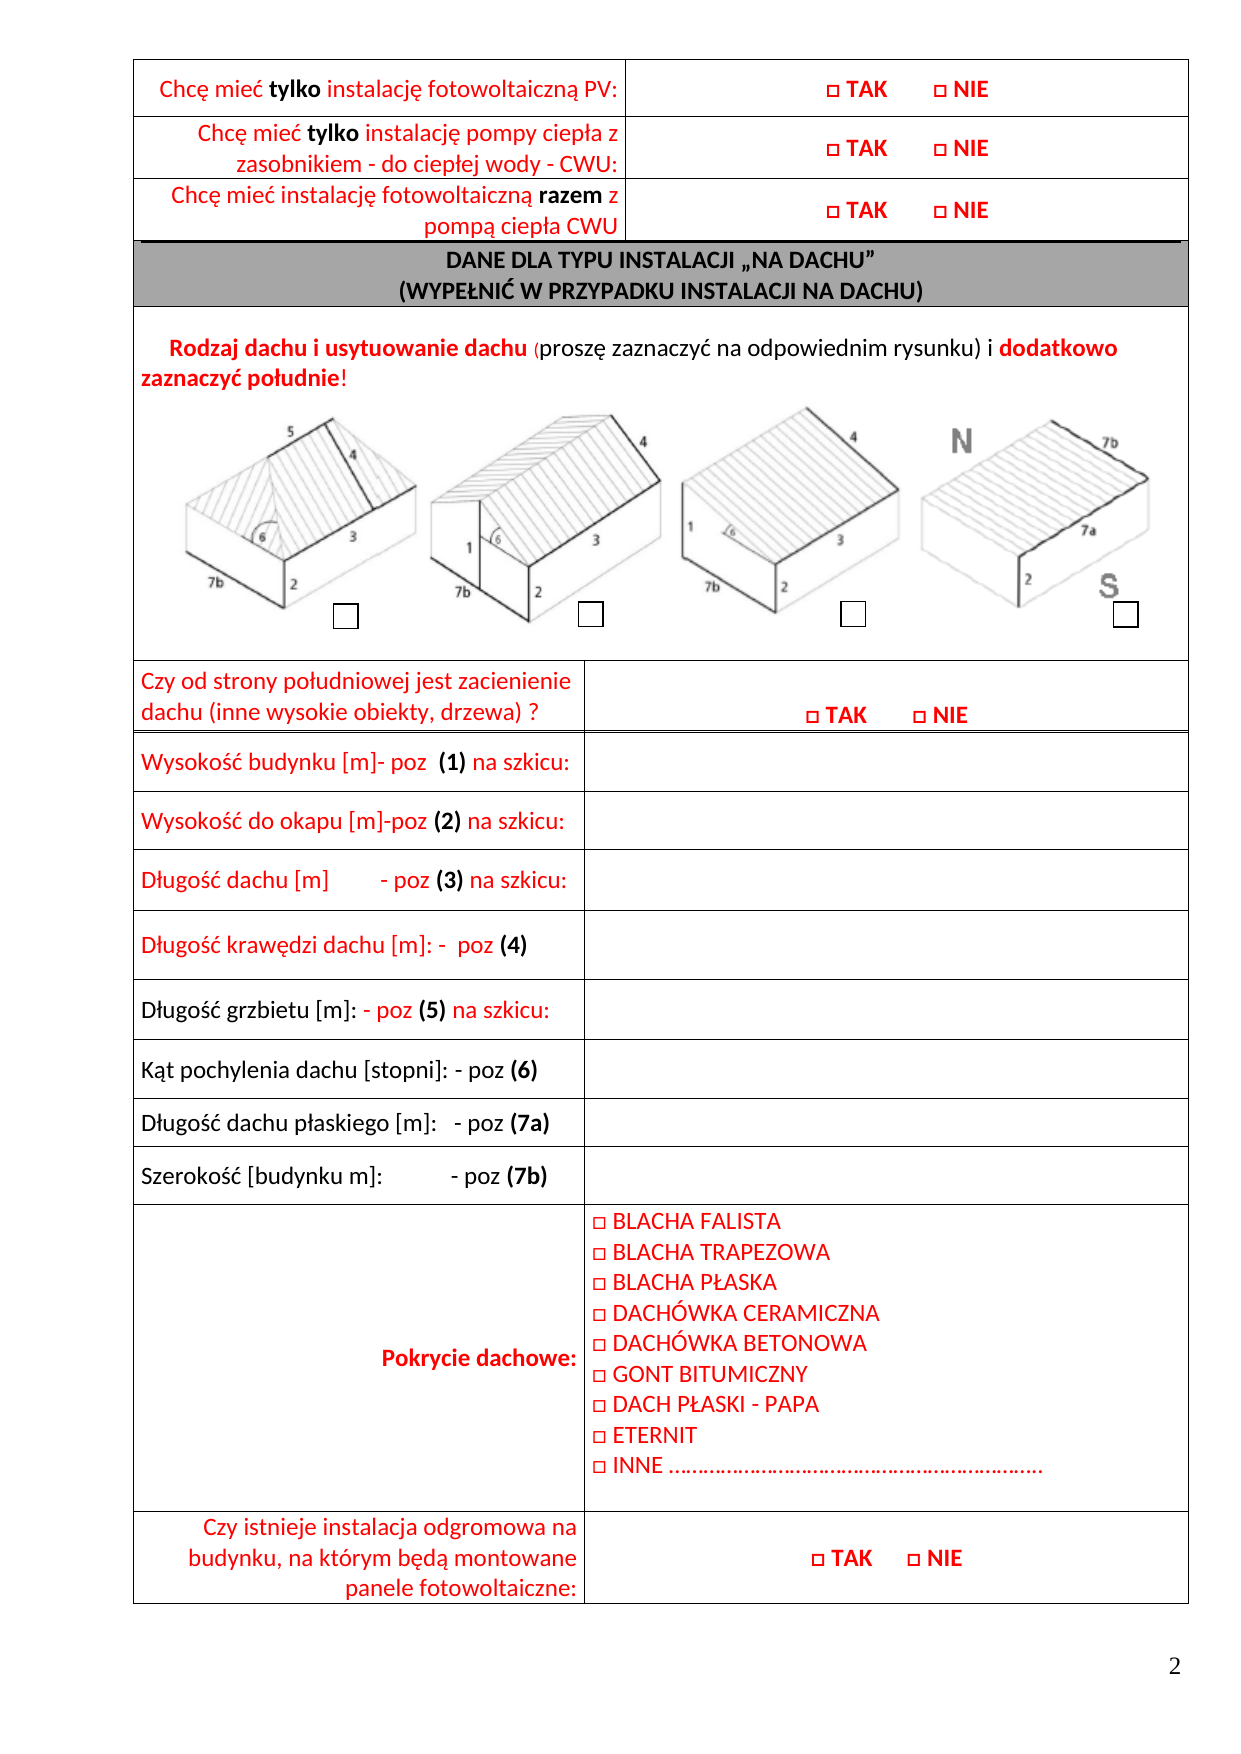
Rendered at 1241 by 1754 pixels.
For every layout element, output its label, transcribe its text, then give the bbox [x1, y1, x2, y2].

table_cell Wysokość do okapu [m]-poz (2) na szkicu: [134, 792, 584, 849]
table_cell □ TAK □ NIE [626, 179, 1188, 240]
table_cell Chcę mieć instalację fotowoltaiczną razem z pompą ciepła CWU [134, 179, 625, 240]
table_cell Kąt pochylenia dachu [stopni]: - poz (6) [134, 1040, 584, 1098]
table_cell [585, 733, 1188, 791]
table_cell Długość dachu płaskiego [m]: - poz (7a) [134, 1099, 584, 1146]
table_cell [585, 1099, 1188, 1146]
table_cell Długość krawędzi dachu [m]: - poz (4) [134, 911, 584, 979]
table_cell Pokrycie dachowe: [134, 1205, 584, 1511]
table_cell Szerokość [budynku m]: - poz (7b) [134, 1147, 584, 1204]
table_cell Chcę mieć tylko instalację fotowoltaiczną PV: [134, 60, 625, 116]
table_cell [585, 1040, 1188, 1098]
table_cell Rodzaj dachu i usytuowanie dachu (proszę zaznaczyć na odpowiednim rysunku) i dodatkowo zaznaczyć południe! [134, 307, 1188, 660]
table_cell □ TAK □ NIE [626, 60, 1188, 116]
table_cell Długość dachu [m] - poz (3) na szkicu: [134, 850, 584, 909]
table_cell □ TAK □ NIE [585, 661, 1188, 730]
table_cell Długość grzbietu [m]: - poz (5) na szkicu: [134, 980, 584, 1039]
table_cell □ TAK □ NIE [585, 1512, 1188, 1603]
table_cell Czy od strony południowej jest zacienienie dachu (inne wysokie obiekty, drzewa) ? [134, 661, 584, 730]
table_cell Wysokość budynku [m]- poz (1) na szkicu: [134, 733, 584, 791]
table_cell [585, 1147, 1188, 1204]
table_cell Czy istnieje instalacja odgromowa na budynku, na którym będą montowane panele fotowoltaiczne: [134, 1512, 584, 1603]
table_cell □ TAK □ NIE [626, 117, 1188, 178]
table_cell Chcę mieć tylko instalację pompy ciepła z zasobnikiem - do ciepłej wody - CWU: [134, 117, 625, 178]
table_cell [585, 980, 1188, 1039]
table_cell [585, 850, 1188, 909]
table_cell DANE DLA TYPU INSTALACJI „NA DACHU” (WYPEŁNIĆ W PRZYPADKU INSTALACJI NA DACHU) [134, 241, 1188, 306]
table_cell [585, 792, 1188, 849]
table_cell □ BLACHA FALISTA □ BLACHA TRAPEZOWA □ BLACHA PŁASKA □ DACHÓWKA CERAMICZNA □ DACHÓWKA BETONOWA □ GONT BITUMICZNY □ DACH PŁASKI - PAPA □ ETERNIT □ INNE ……………………………………………………….. [585, 1205, 1188, 1511]
table_cell [585, 911, 1188, 979]
